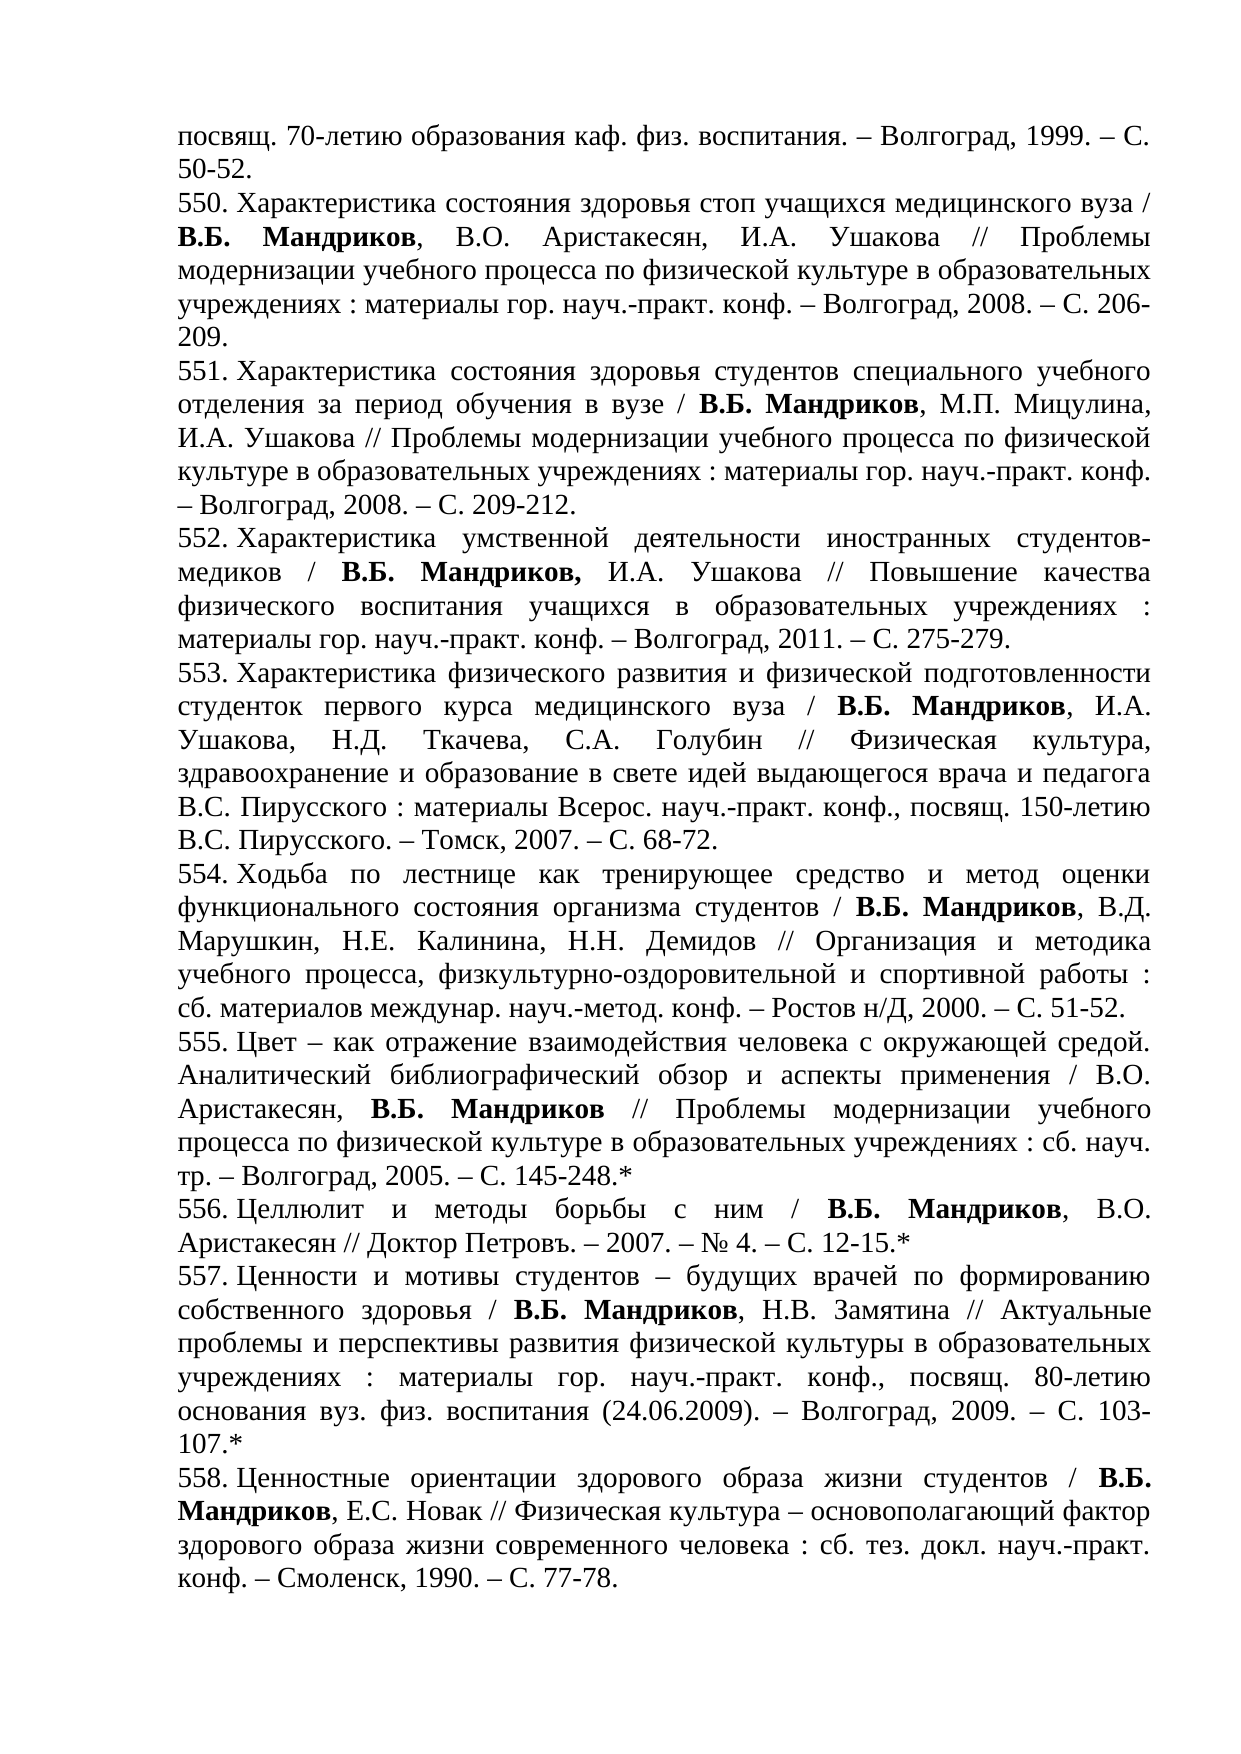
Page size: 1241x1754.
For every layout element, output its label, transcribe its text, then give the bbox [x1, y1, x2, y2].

list Ходьба по лестнице как тренирующее средство и метод оценки функционального состояния организма студентов / В.Б. Мандриков, В.Д. Марушкин, Н.Е. Калинина, Н.Н. Демидов // Организация и методика учебного процесса, физкультурно-оздоровительной и спортивной работы : сб. материалов междунар. науч.-метод. конф. – Ростов н/Д, 2000. – С. 51-52. [177, 856, 1152, 1024]
list Ценностные ориентации здорового образа жизни студентов / В.Б. Мандриков, Е.С. Новак // Физическая культура – основополагающий фактор здорового образа жизни современного человека : сб. тез. докл. науч.-практ. конф. – Смоленск, 1990. – С. 77-78. [177, 1460, 1152, 1594]
list Характеристика физического развития и физической подготовленности студенток первого курса медицинского вуза / В.Б. Мандриков, И.А. Ушакова, Н.Д. Ткачева, С.А. Голубин // Физическая культура, здравоохранение и образование в свете идей выдающегося врача и педагога В.С. Пирусского : материалы Всерос. науч.-практ. конф., посвящ. 150-летию В.С. Пирусского. – Томск, 2007. – С. 68-72. [177, 655, 1152, 856]
list Цвет – как отражение взаимодействия человека с окружающей средой. Аналитический библиографический обзор и аспекты применения / В.О. Аристакесян, В.Б. Мандриков // Проблемы модернизации учебного процесса по физической культуре в образовательных учреждениях : сб. науч. тр. – Волгоград, 2005. – С. 145-248.* [177, 1024, 1152, 1191]
list Ценности и мотивы студентов – будущих врачей по формированию собственного здоровья / В.Б. Мандриков, Н.В. Замятина // Актуальные проблемы и перспективы развития физической культуры в образовательных учреждениях : материалы гор. науч.-практ. конф., посвящ. 80-летию основания вуз. физ. воспитания (24.06.2009). – Волгоград, 2009. – С. 103-107.* [177, 1258, 1152, 1460]
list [177, 118, 1152, 185]
list Характеристика состояния здоровья стоп учащихся медицинского вуза / В.Б. Мандриков, В.О. Аристакесян, И.А. Ушакова // Проблемы модернизации учебного процесса по физической культуре в образовательных учреждениях : материалы гор. науч.-практ. конф. – Волгоград, 2008. – С. 206-209. [177, 185, 1152, 353]
list Характеристика умственной деятельности иностранных студентов-медиков / В.Б. Мандриков, И.А. Ушакова // Повышение качества физического воспитания учащихся в образовательных учреждениях : материалы гор. науч.-практ. конф. – Волгоград, 2011. – С. 275-279. [177, 521, 1152, 655]
list Характеристика состояния здоровья студентов специального учебного отделения за период обучения в вузе / В.Б. Мандриков, М.П. Мицулина, И.А. Ушакова // Проблемы модернизации учебного процесса по физической культуре в образовательных учреждениях : материалы гор. науч.-практ. конф. – Волгоград, 2008. – С. 209-212. [177, 353, 1152, 521]
list Целлюлит и методы борьбы с ним / В.Б. Мандриков, В.О. Аристакесян // Доктор Петровъ. – 2007. – № 4. – С. 12-15.* [177, 1191, 1152, 1258]
